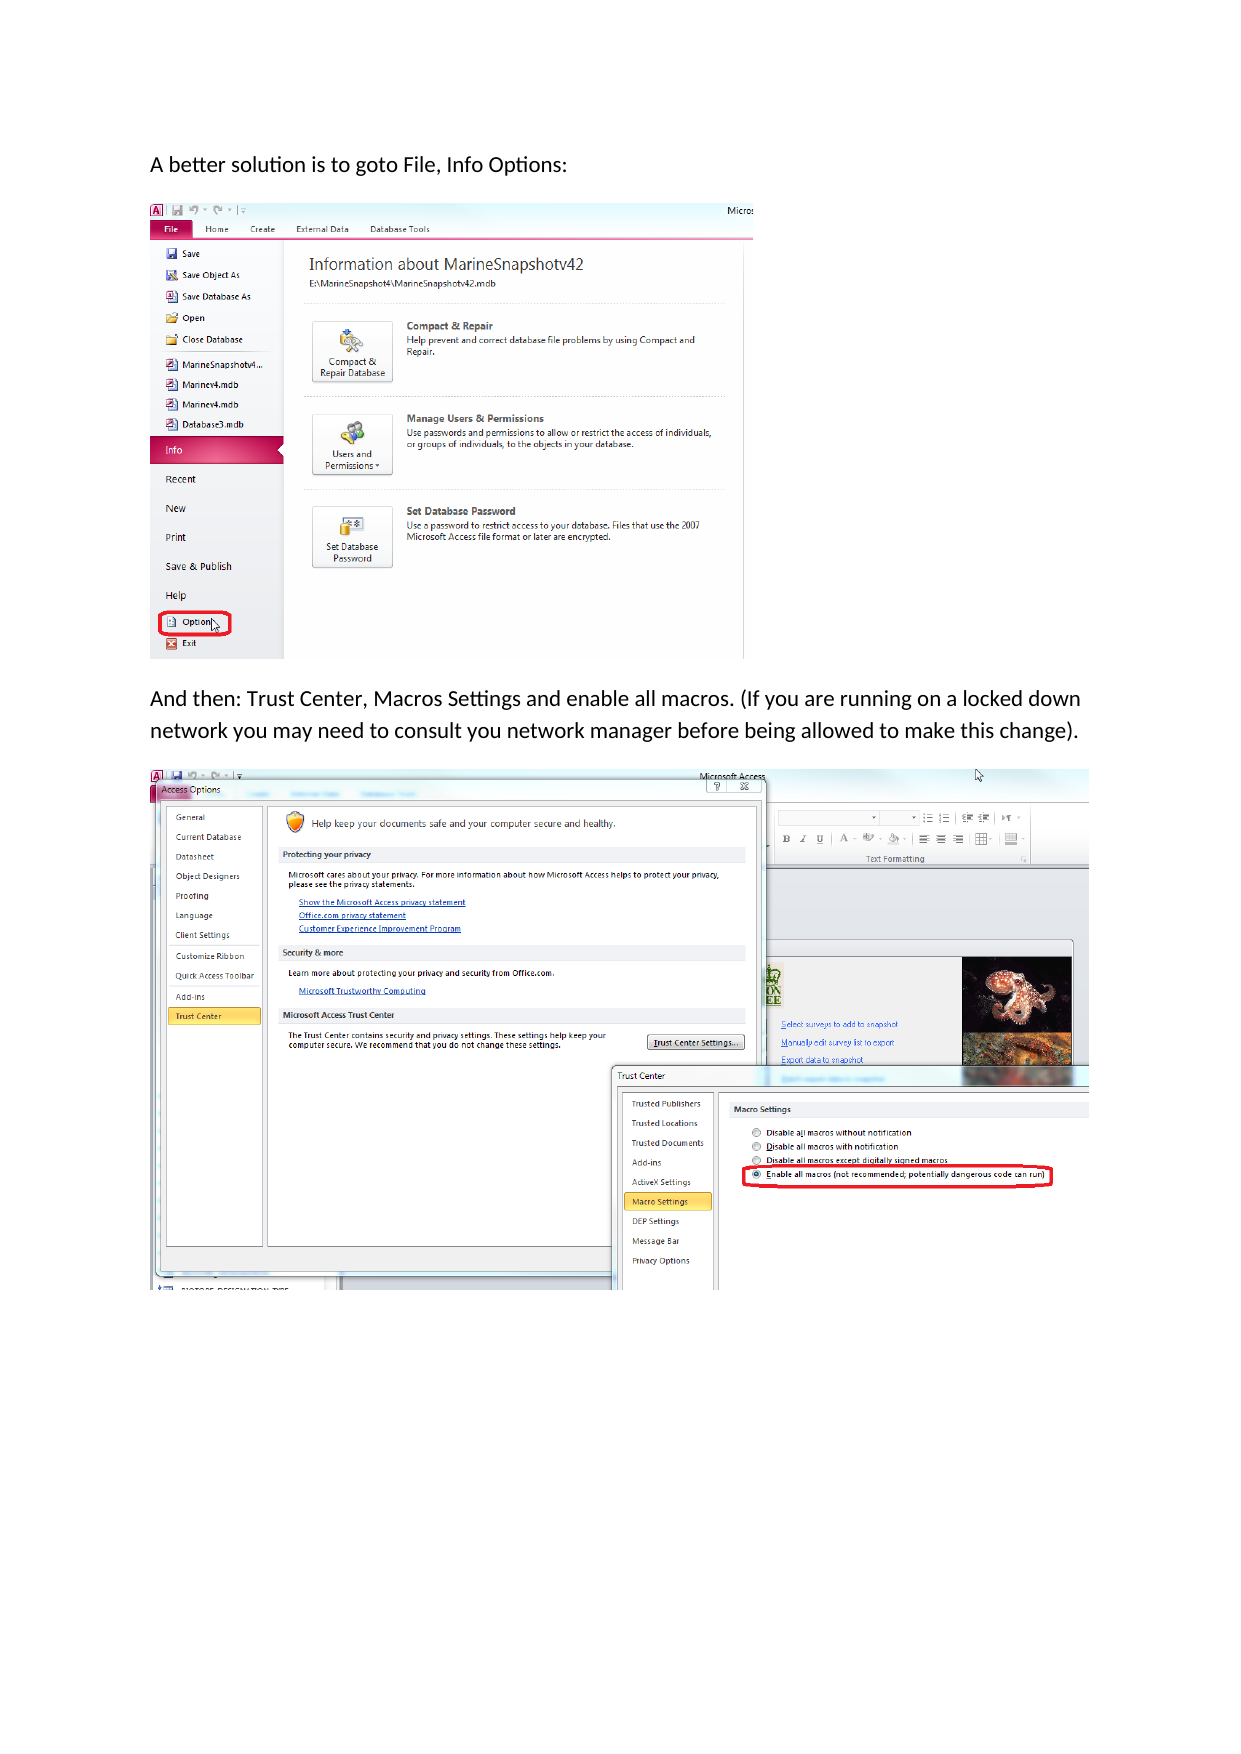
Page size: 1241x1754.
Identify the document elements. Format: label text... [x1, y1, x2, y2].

text A better solution is to goto File, Info Options: [150, 150, 1090, 178]
picture [150, 203, 754, 659]
text And then: Trust Center, Macros Settings and enable all macros. (If you are running on a locked down network you may need to consult you network manager before being allowed to make this change). [150, 684, 1090, 744]
picture [150, 769, 1089, 1290]
